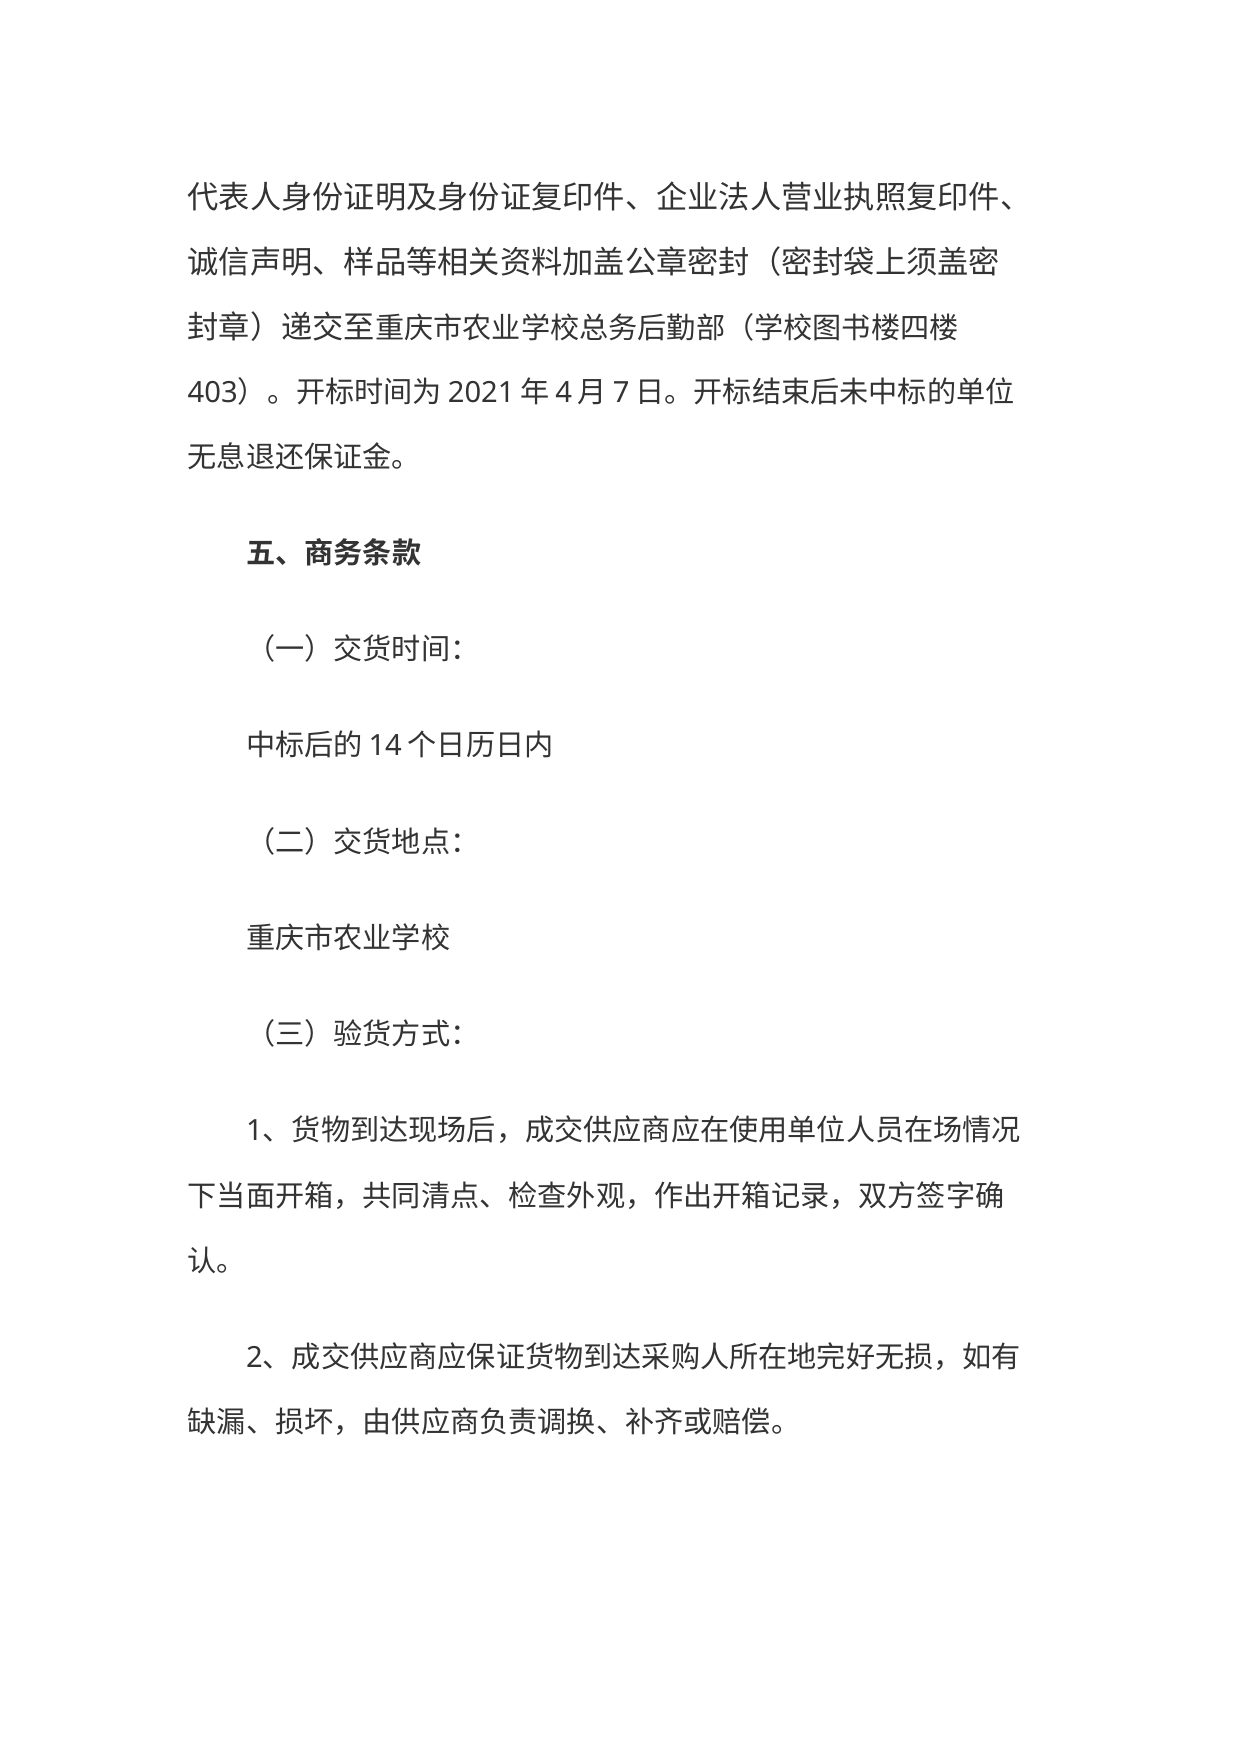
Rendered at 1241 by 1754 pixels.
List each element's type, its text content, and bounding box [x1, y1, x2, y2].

text （三）验货方式： [187, 999, 1021, 1064]
text 2、成交供应商应保证货物到达采购人所在地完好无损，如有缺漏、损坏，由供应商负责调换、补齐或赔偿。 [187, 1322, 1021, 1452]
text 中标后的14个日历日内 [187, 711, 1021, 776]
text （一）交货时间： [187, 614, 1021, 679]
text 重庆市农业学校 [187, 903, 1021, 968]
text 1、货物到达现场后，成交供应商应在使用单位人员在场情况下当面开箱，共同清点、检查外观，作出开箱记录，双方签字确认。 [187, 1096, 1021, 1291]
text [187, 162, 1021, 487]
text （二）交货地点： [187, 807, 1021, 872]
text 五、商务条款 [187, 518, 1021, 583]
